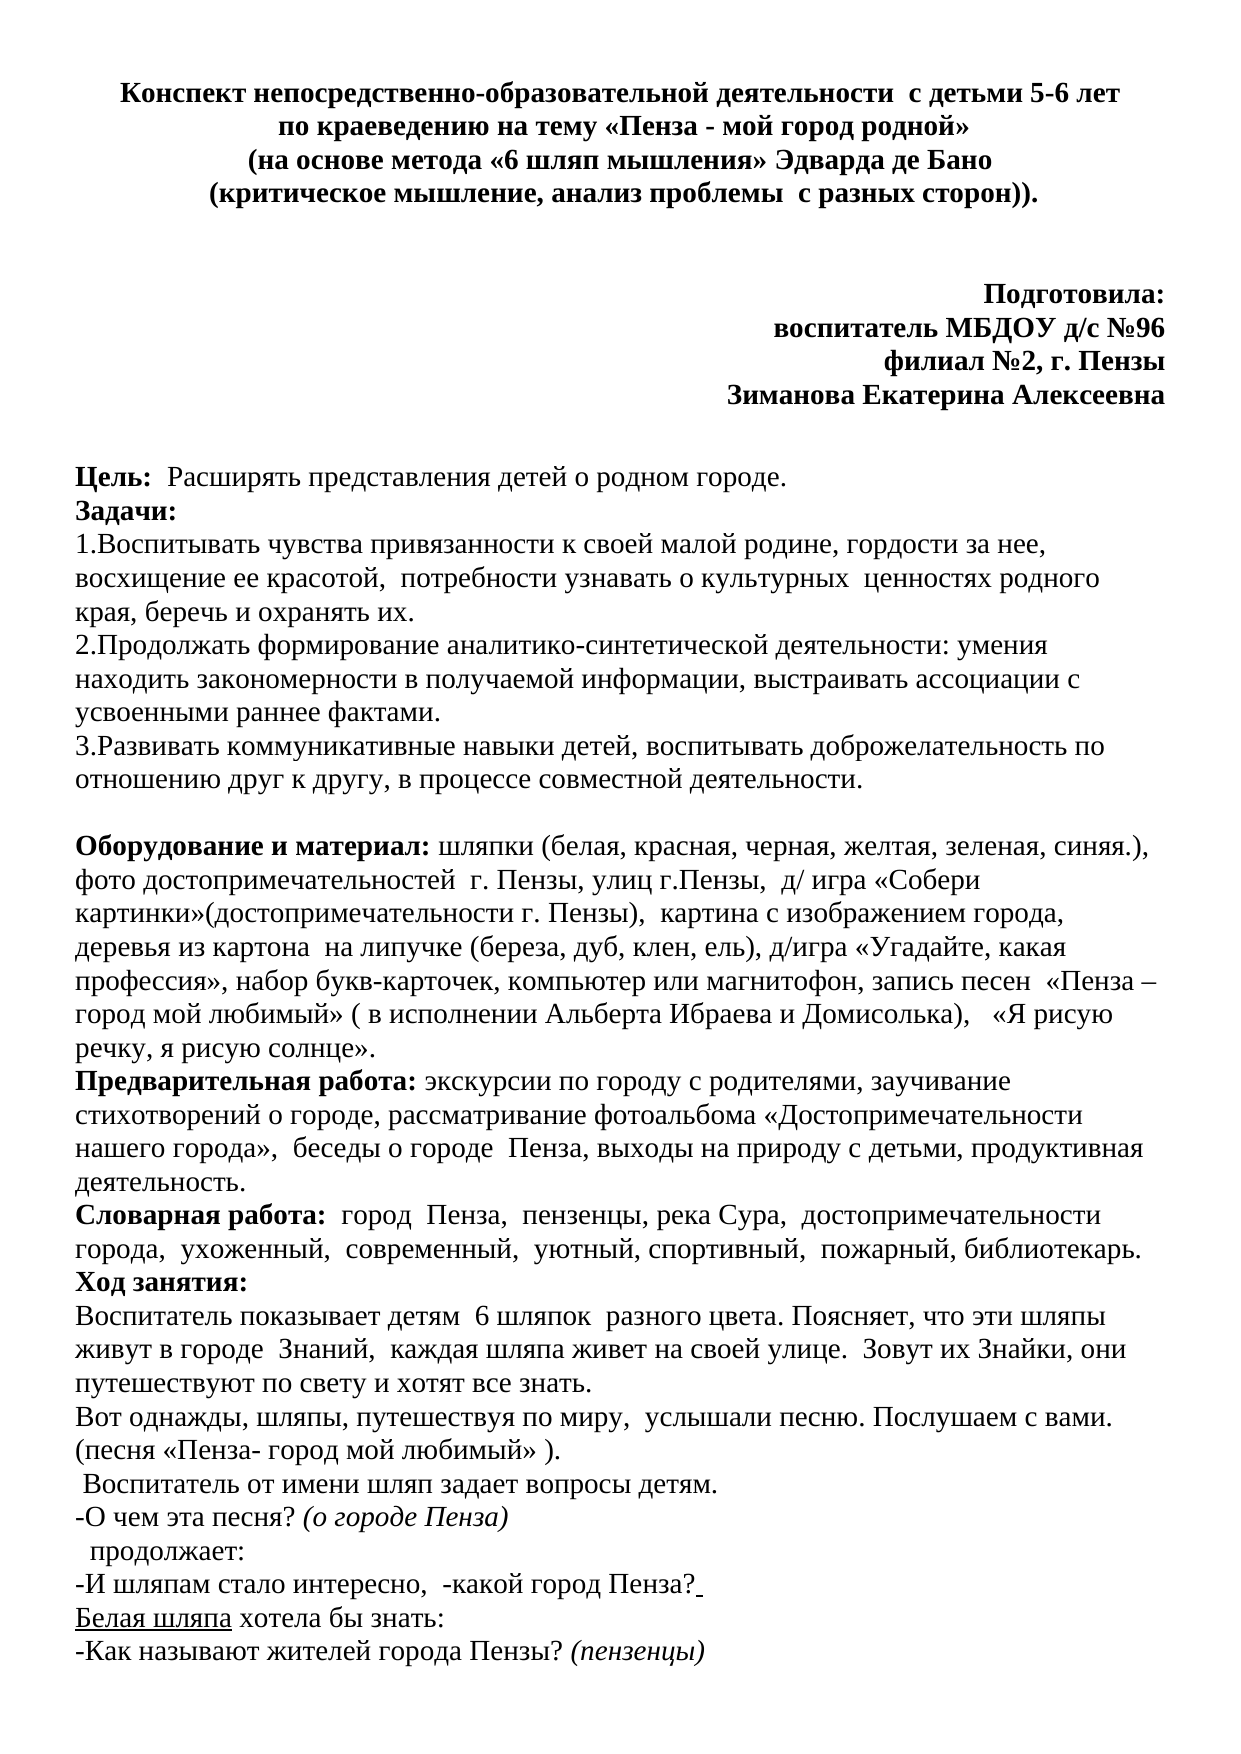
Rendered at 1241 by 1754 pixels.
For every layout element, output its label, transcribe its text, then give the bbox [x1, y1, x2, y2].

text Предварительная работа: экскурсии по городу с родителями, заучивание стихотворений о городе, рассматривание фотоальбома «Достопримечательности нашего города», беседы о городе Пенза, выходы на природу с детьми, продуктивная деятельность. [75, 1063, 1165, 1197]
text продолжает: [75, 1533, 1165, 1566]
text филиал №2, г. Пензы [75, 343, 1165, 377]
text Конспект непосредственно-образовательной деятельности с детьми 5-6 лет [75, 75, 1165, 108]
text Словарная работа: город Пенза, пензенцы, река Сура, достопримечательности города, ухоженный, современный, уютный, спортивный, пожарный, библиотекарь. [75, 1197, 1165, 1264]
text Оборудование и материал: шляпки (белая, красная, черная, желтая, зеленая, синяя.), фото достопримечательностей г. Пензы, улиц г.Пензы, д/ игра «Собери картинки»(достопримечательности г. Пензы), картина с изображением города, деревья из картона на липучке (береза, дуб, клен, ель), д/игра «Угадайте, какая профессия», набор букв-карточек, компьютер или магнитофон, запись песен «Пенза –город мой любимый» ( в исполнении Альберта Ибраева и Домисолька), «Я рисую речку, я рисую солнце». [75, 828, 1165, 1063]
text -И шляпам стало интересно, -какой город Пенза? [75, 1566, 1165, 1600]
text 1.Воспитывать чувства привязанности к своей малой родине, гордости за нее, восхищение ее красотой, потребности узнавать о культурных ценностях родного края, беречь и охранять их. [415, 527, 1165, 627]
text -Как называют жителей города Пензы? (пензенцы) [75, 1633, 1165, 1667]
text Белая шляпа хотела бы знать: [75, 1600, 1165, 1633]
text (на основе метода «6 шляп мышления» Эдварда де Бано [75, 142, 1165, 176]
text (песня «Пенза- город мой любимый» ). [75, 1432, 1165, 1466]
text по краеведению на тему «Пенза - мой город родной» [75, 108, 1165, 142]
text Вот однажды, шляпы, путешествуя по миру, услышали песню. Послушаем с вами. [75, 1399, 1165, 1432]
text (критическое мышление, анализ проблемы с разных сторон)). [75, 176, 1165, 209]
text -О чем эта песня? (о городе Пенза) [75, 1499, 1165, 1533]
text Задачи: [75, 493, 1165, 527]
text 3.Развивать коммуникативные навыки детей, воспитывать доброжелательность по отношению друг к другу, в процессе совместной деятельности. [75, 728, 646, 761]
text Воспитатель показывает детям 6 шляпок разного цвета. Поясняет, что эти шляпы живут в городе Знаний, каждая шляпа живет на своей улице. Зовут их Знайки, они путешествуют по свету и хотят все знать. [75, 1298, 1165, 1399]
text Воспитатель от имени шляп задает вопросы детям. [75, 1466, 1165, 1499]
text Подготовила: [75, 276, 1165, 310]
text Зиманова Екатерина Алексеевна [75, 377, 1165, 410]
text 3.Развивать коммуникативные навыки детей, воспитывать доброжелательность по отношению друг к другу, в процессе совместной деятельности. [864, 728, 1165, 795]
text воспитатель МБДОУ д/с №96 [75, 310, 1165, 343]
text 2.Продолжать формирование аналитико-синтетической деятельности: умения находить закономерности в получаемой информации, выстраивать ассоциации с усвоенными раннее фактами. [75, 627, 1165, 728]
text Цель: Расширять представления детей о родном городе. [75, 459, 1165, 493]
text Ход занятия: [75, 1264, 1165, 1298]
